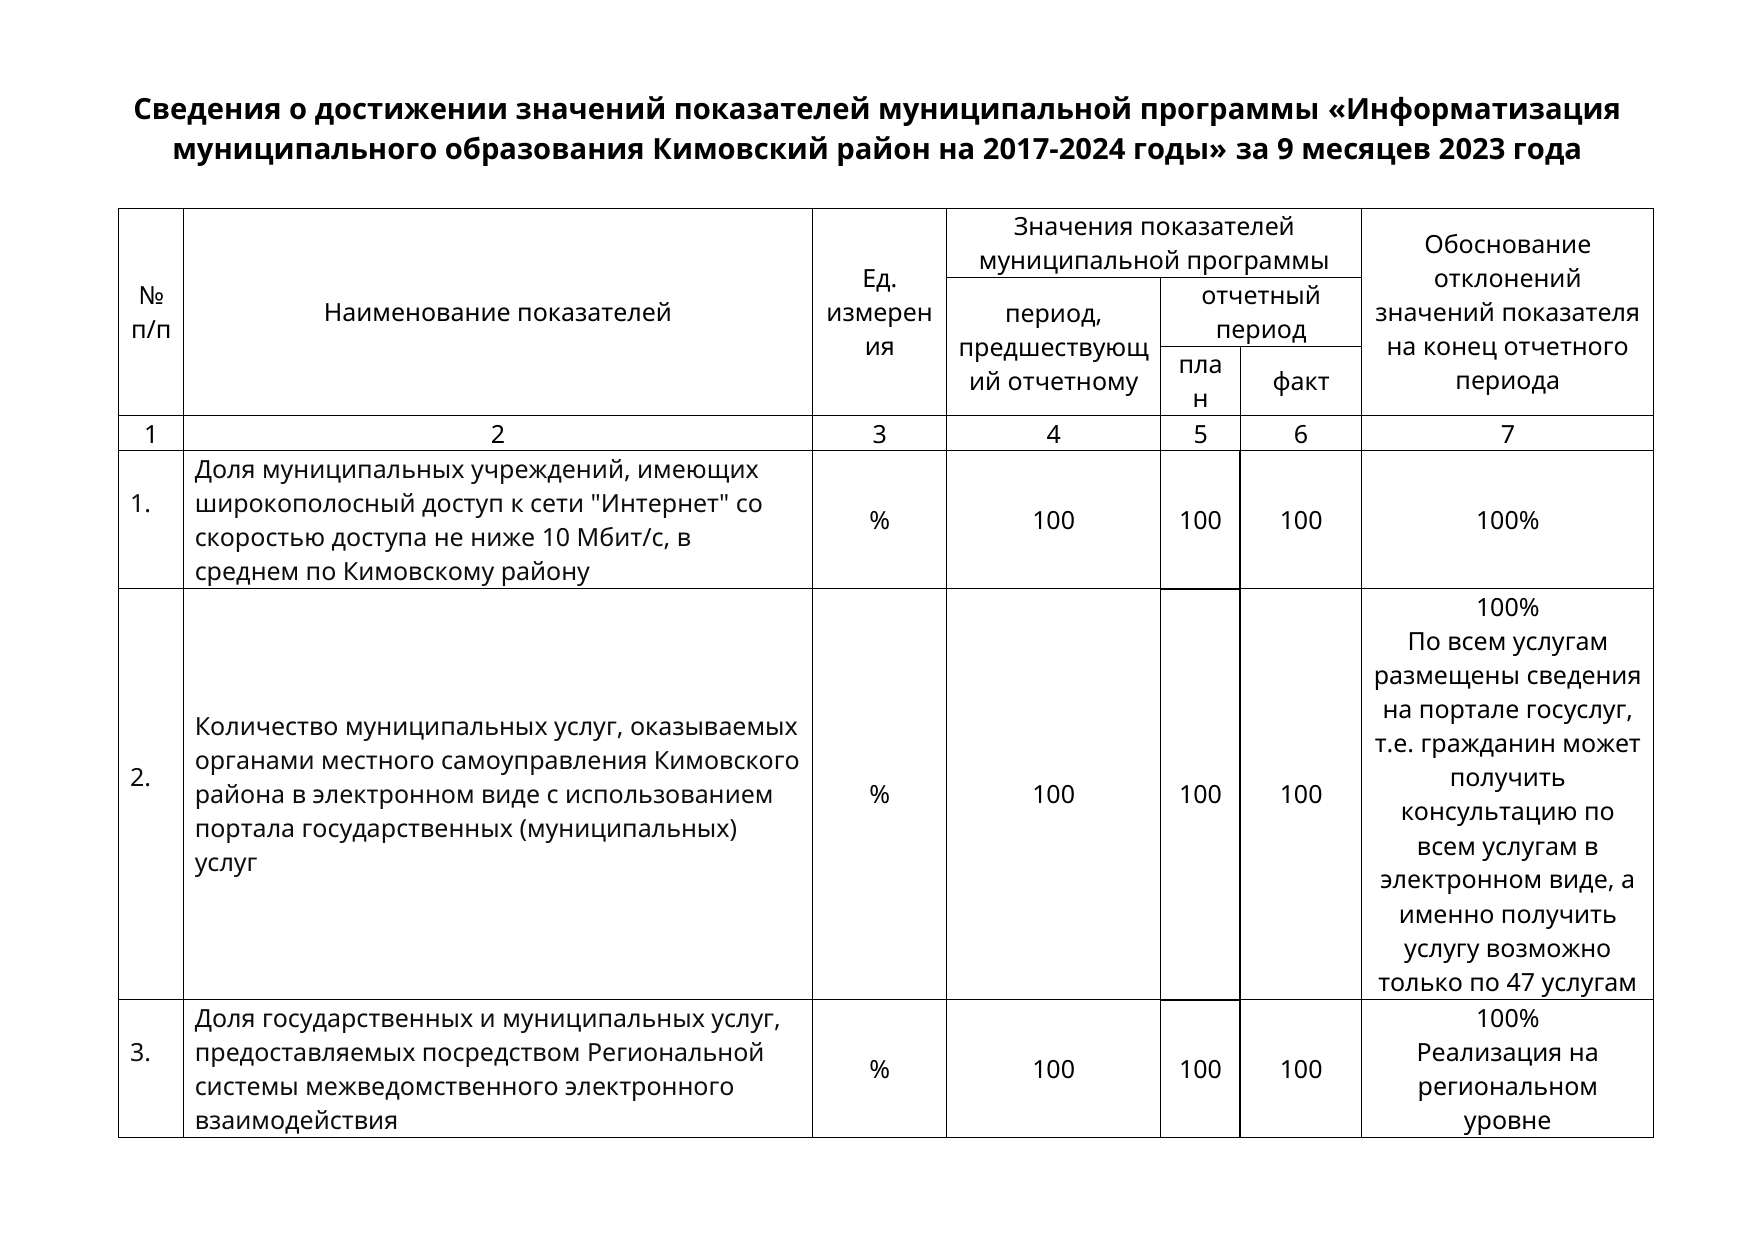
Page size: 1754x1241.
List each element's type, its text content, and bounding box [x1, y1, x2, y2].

table_header № п/п [119, 209, 183, 415]
table_cell Количество муниципальных услуг, оказываемых органами местного самоуправления Кимовского района в электронном виде с использованием портала государственных (муниципальных) услуг [184, 589, 812, 998]
table_cell Доля муниципальных учреждений, имеющих широкополосный доступ к сети "Интернет" со скоростью доступа не ниже 10 Мбит/с, в среднем по Кимовскому району [184, 451, 812, 588]
table_cell факт [1241, 347, 1361, 415]
table_cell [119, 451, 183, 588]
table_cell отчетный период [1161, 278, 1361, 346]
table_cell 2 [184, 416, 812, 450]
table_cell 5 [1161, 416, 1240, 450]
table_cell 100% Реализация на региональном уровне [1362, 1000, 1653, 1137]
table_cell % [813, 1000, 946, 1137]
table_cell 1 [119, 416, 183, 450]
table_cell 100 [947, 589, 1160, 998]
table_cell % [813, 451, 946, 588]
table_cell 4 [947, 416, 1160, 450]
table_cell [119, 589, 183, 998]
table_cell % [813, 589, 946, 998]
table_cell 100 [1241, 1000, 1361, 1137]
table_header Значения показателей муниципальной программы [947, 209, 1361, 277]
table_cell 100% По всем услугам размещены сведения на портале госуслуг, т.е. гражданин может получить консультацию по всем услугам в электронном виде, а именно получить услугу возможно только по 47 услугам [1362, 589, 1653, 998]
table_cell 100 [947, 1000, 1160, 1137]
table_cell 100% [1362, 451, 1653, 588]
table_cell 100 [1161, 590, 1239, 998]
table_cell план [1161, 347, 1240, 415]
table_cell 7 [1362, 416, 1653, 450]
table_cell 100 [1161, 1001, 1239, 1137]
table_cell 100 [1241, 589, 1361, 998]
table_header Ед. измерения [813, 209, 946, 415]
table_header Наименование показателей [184, 209, 812, 415]
table_cell 6 [1241, 416, 1361, 450]
table_cell 3 [813, 416, 946, 450]
table_cell период, предшествующий отчетному [947, 278, 1160, 415]
table_cell 100 [1161, 451, 1239, 588]
table_cell 100 [1241, 451, 1361, 588]
table_cell [119, 1000, 183, 1137]
table_header Обоснование отклонений значений показателя на конец отчетного периода [1362, 209, 1653, 415]
text Сведения о достижении значений показателей муниципальной программы «Информатизация муниципального образования Кимовский район на 2017-2024 годы» за 9 месяцев 2023 года [118, 89, 1636, 168]
table_cell Доля государственных и муниципальных услуг, предоставляемых посредством Региональной системы межведомственного электронного взаимодействия [184, 1000, 812, 1137]
table_cell 100 [947, 451, 1160, 588]
